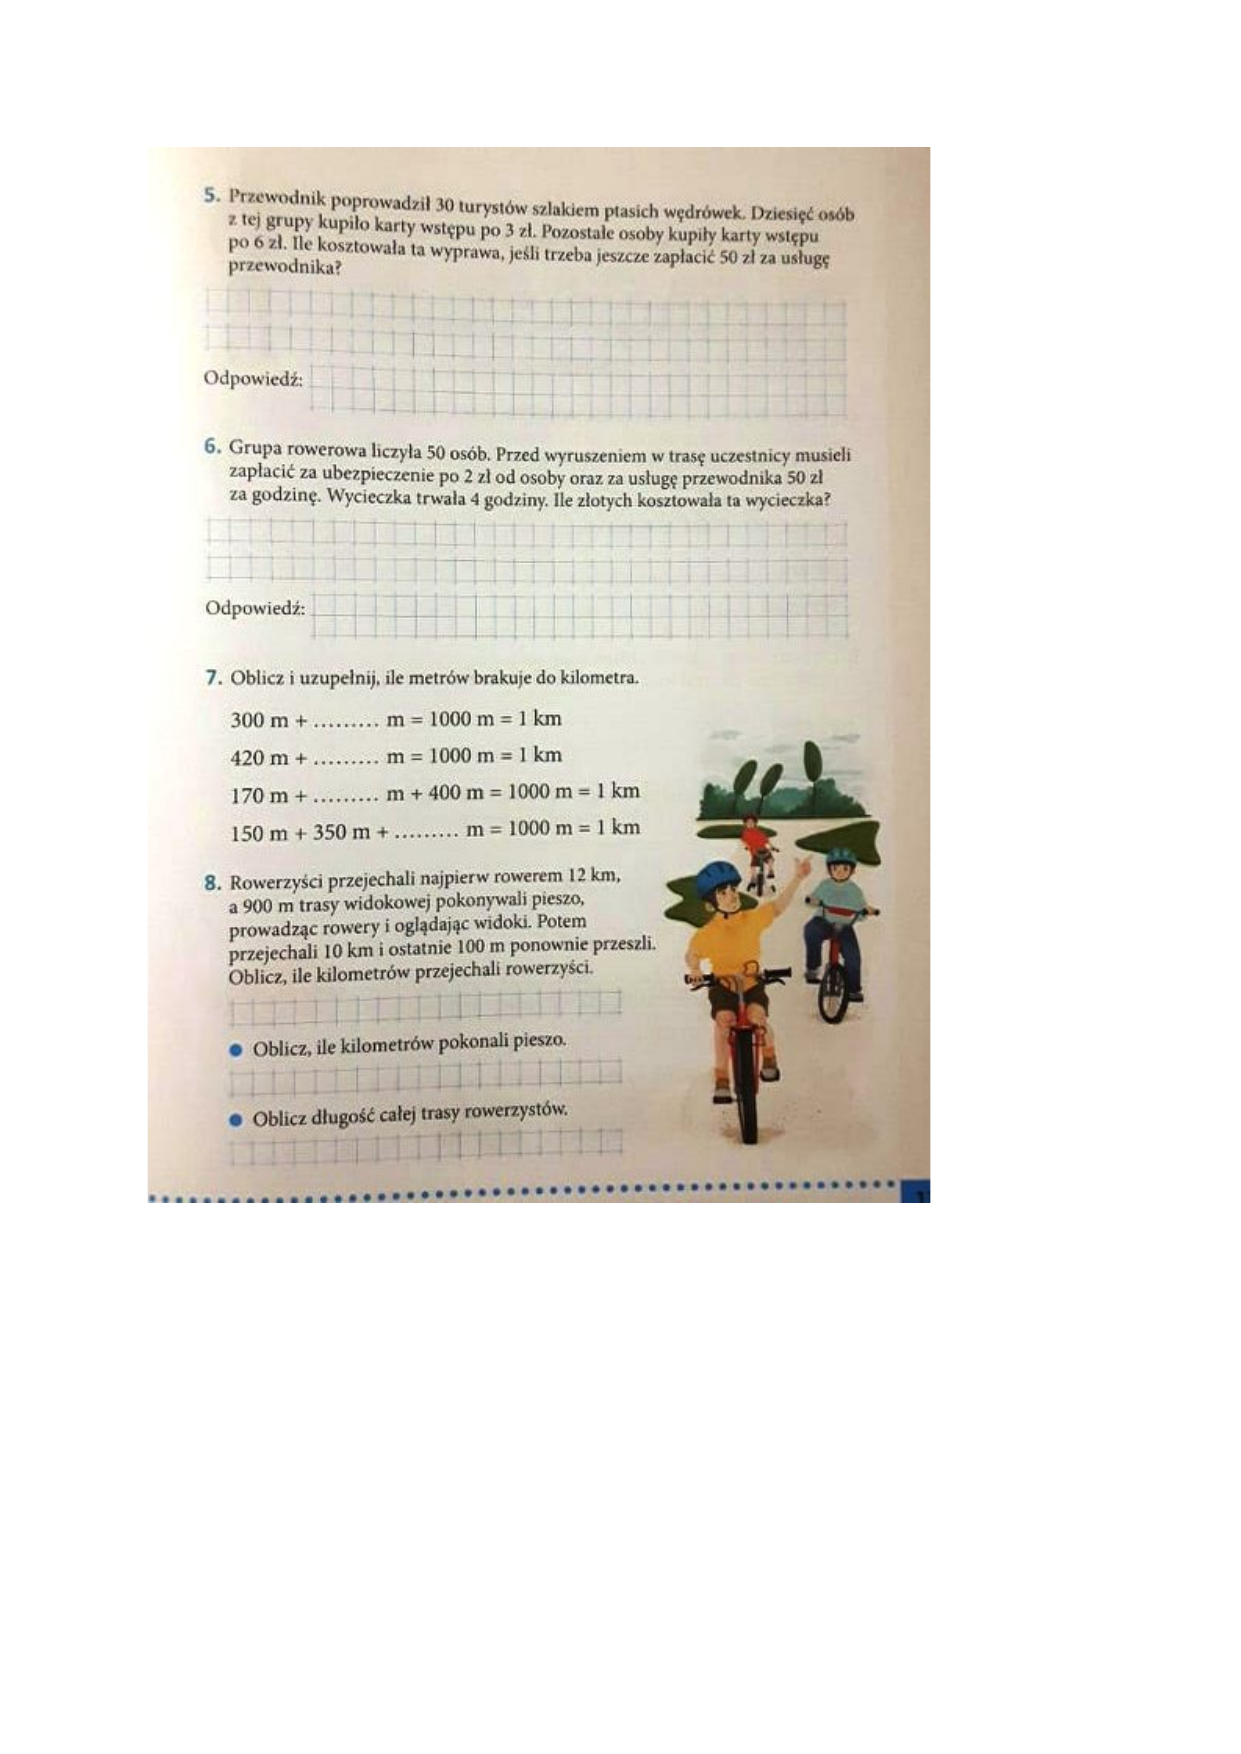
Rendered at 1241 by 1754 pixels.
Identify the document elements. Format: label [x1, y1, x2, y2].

picture [147, 147, 931, 1203]
